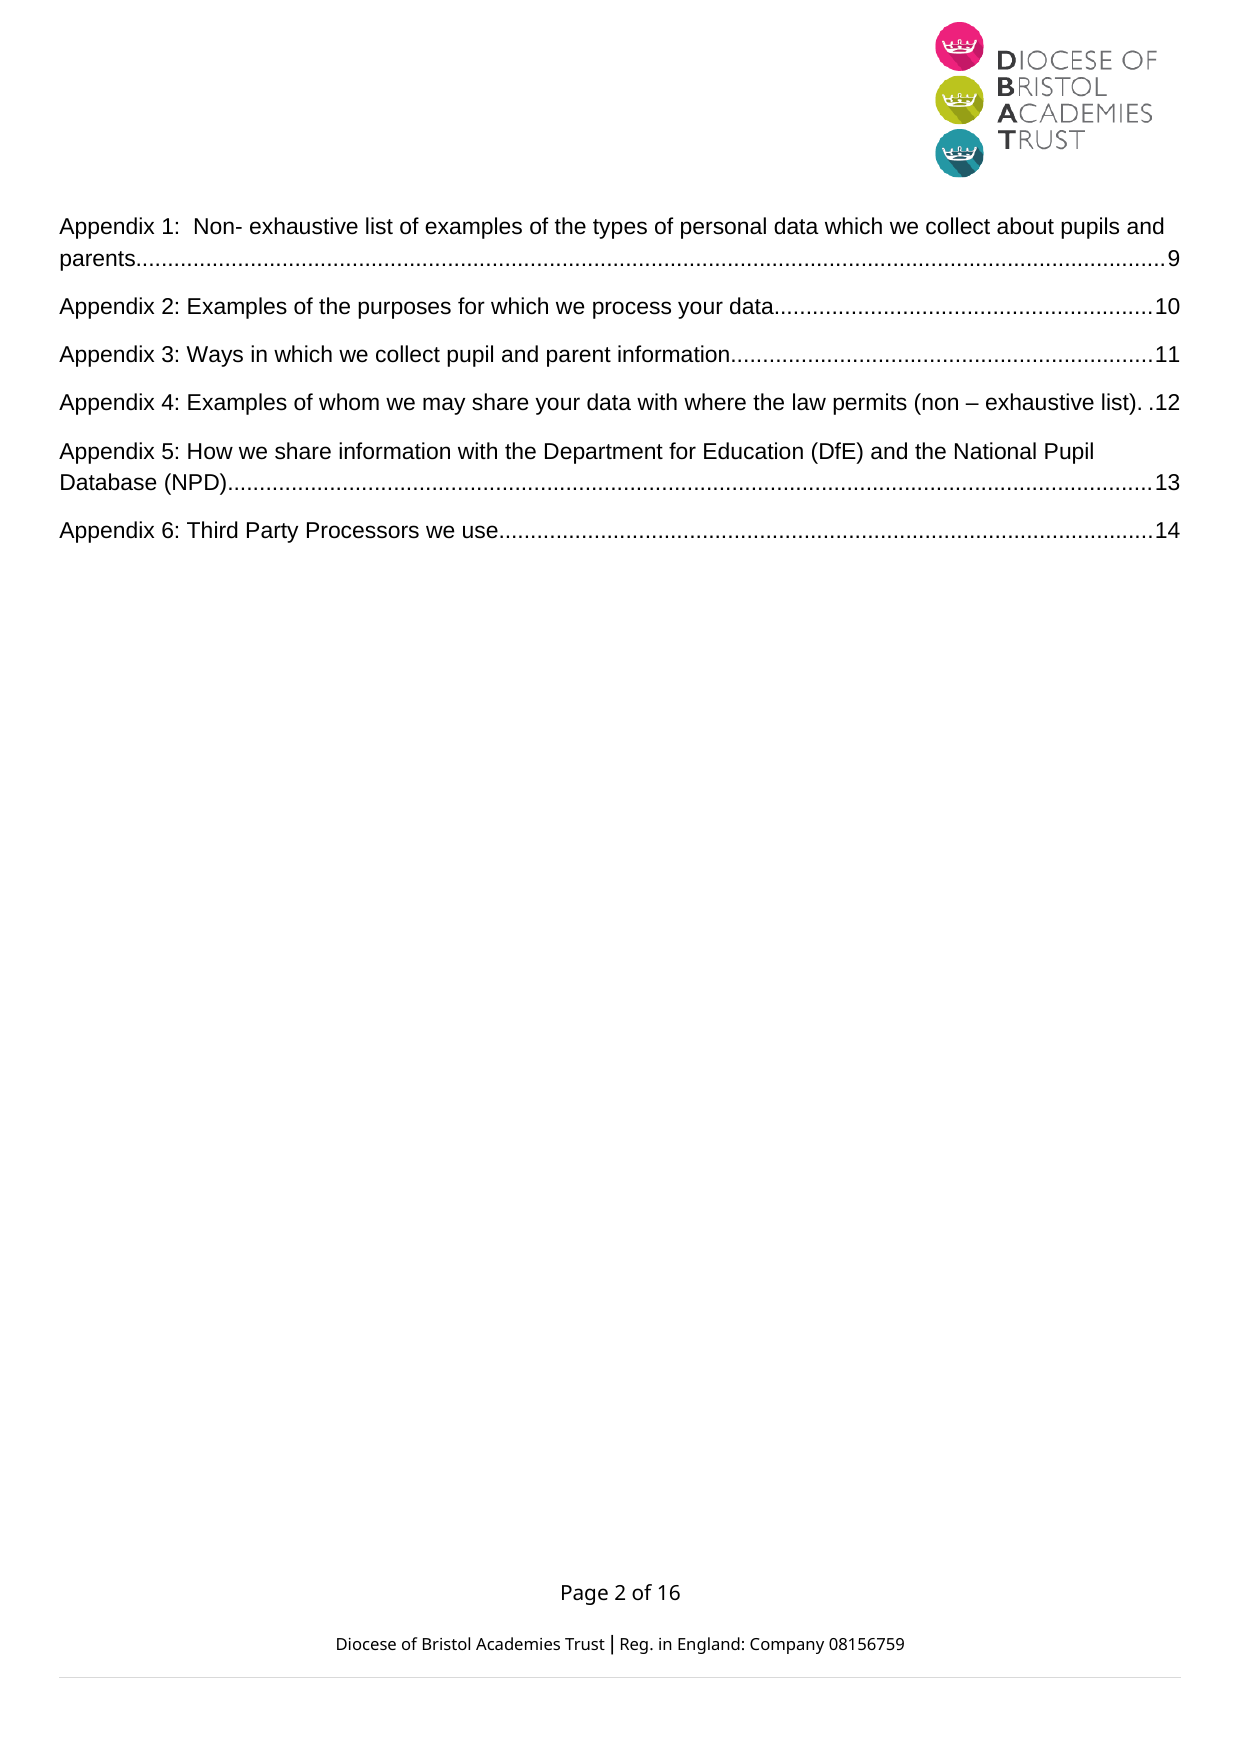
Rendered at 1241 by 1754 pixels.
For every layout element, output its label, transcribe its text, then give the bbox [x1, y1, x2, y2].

text Appendix 5: How we share information with the Department for Education (DfE) and the National Pupil Database (NPD) 13 [59, 438, 1181, 496]
text Appendix 3: Ways in which we collect pupil and parent information 11 [59, 341, 1181, 367]
text Appendix 1: Non- exhaustive list of examples of the types of personal data which we collect about pupils and parents 9 [59, 213, 1181, 271]
text Appendix 6: Third Party Processors we use 14 [59, 517, 1181, 544]
text Appendix 4: Examples of whom we may share your data with where the law permits (non – exhaustive list) 12 [59, 389, 1181, 416]
text Appendix 2: Examples of the purposes for which we process your data 10 [59, 293, 1181, 319]
picture [935, 22, 1157, 178]
